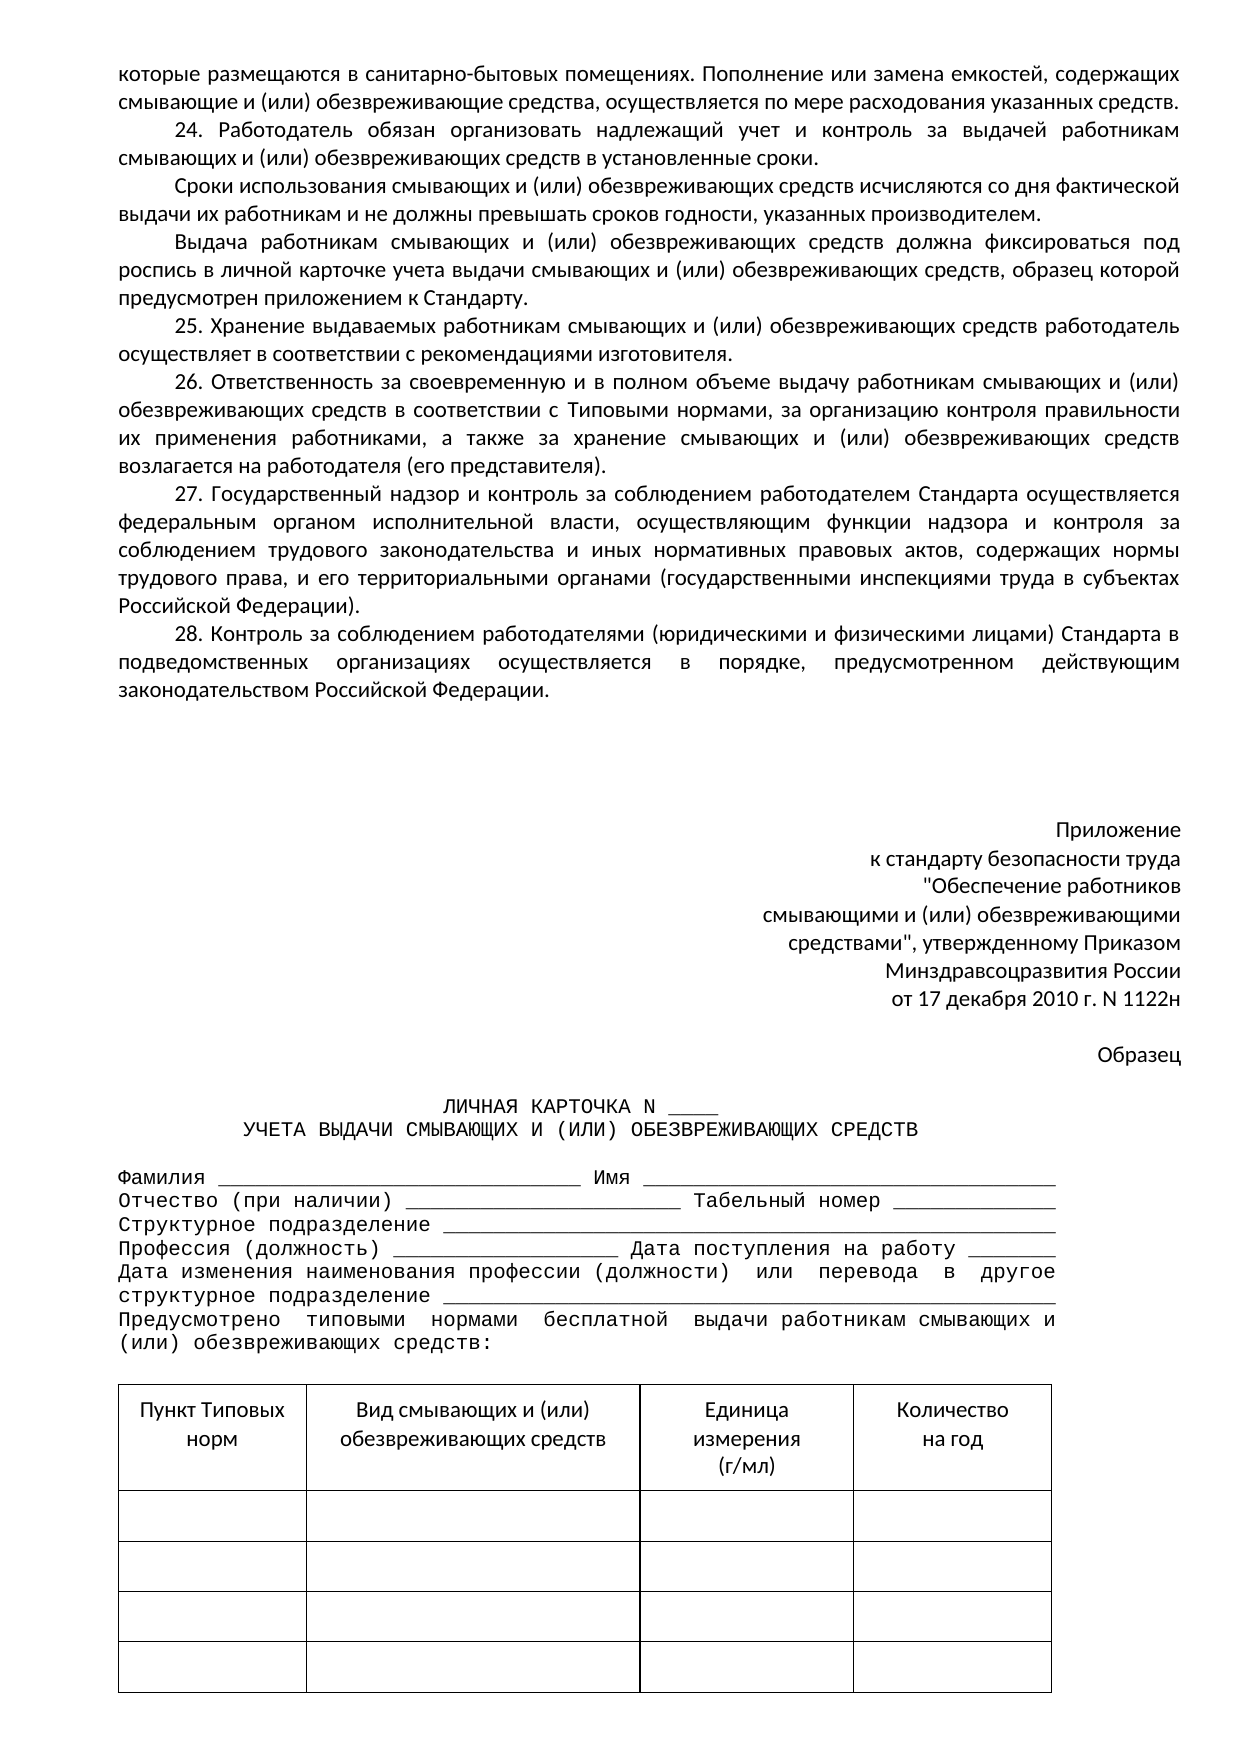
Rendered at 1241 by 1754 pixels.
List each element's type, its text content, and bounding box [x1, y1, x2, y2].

table_cell [307, 1642, 639, 1692]
text Приложение [118, 816, 1181, 844]
text Сроки использования смывающих и (или) обезвреживающих средств исчисляются со дня фактической выдачи их работникам и не должны превышать сроков годности, указанных производителем. [118, 171, 1181, 227]
table_cell [641, 1542, 853, 1591]
text 26. Ответственность за своевременную и в полном объеме выдачу работникам смывающих и (или) обезвреживающих средств в соответствии с Типовыми нормами, за организацию контроля правильности их применения работниками, а также за хранение смывающих и (или) обезвреживающих средств возлагается на работодателя (его представителя). [118, 367, 1181, 479]
text структурное подразделение _________________________________________________ [118, 1285, 1181, 1309]
text Фамилия _____________________________ Имя _________________________________ [118, 1167, 1181, 1190]
table_cell [854, 1491, 1051, 1541]
table_cell [641, 1592, 853, 1641]
table_header Единица измерения (г/мл) [641, 1385, 853, 1490]
text 28. Контроль за соблюдением работодателями (юридическими и физическими лицами) Стандарта в подведомственных организациях осуществляется в порядке, предусмотренном действующим законодательством Российской Федерации. [118, 619, 1181, 703]
table_cell [307, 1592, 639, 1641]
text Отчество (при наличии) ______________________ Табельный номер _____________ [118, 1190, 1181, 1214]
text к стандарту безопасности труда [118, 844, 1181, 872]
text Предусмотрено типовыми нормами бесплатной выдачи работникам смывающих и [118, 1309, 1181, 1332]
text 24. Работодатель обязан организовать надлежащий учет и контроль за выдачей работникам смывающих и (или) обезвреживающих средств в установленные сроки. [118, 115, 1181, 171]
table_cell [854, 1542, 1051, 1591]
text Профессия (должность) __________________ Дата поступления на работу _______ [118, 1238, 1181, 1261]
text "Обеспечение работников [118, 872, 1181, 900]
table_cell [119, 1592, 306, 1641]
text 25. Хранение выдаваемых работникам смывающих и (или) обезвреживающих средств работодатель осуществляет в соответствии с рекомендациями изготовителя. [118, 311, 1181, 367]
table_cell [854, 1592, 1051, 1641]
table_cell [119, 1491, 306, 1541]
text Минздравсоцразвития России [118, 956, 1181, 984]
text Выдача работникам смывающих и (или) обезвреживающих средств должна фиксироваться под роспись в личной карточке учета выдачи смывающих и (или) обезвреживающих средств, образец которой предусмотрен приложением к Стандарту. [118, 227, 1181, 311]
table_header Вид смывающих и (или) обезвреживающих средств [307, 1385, 639, 1490]
text средствами", утвержденному Приказом [118, 928, 1181, 956]
table_cell [119, 1642, 306, 1692]
text Образец [118, 1040, 1181, 1068]
table_header Количество на год [854, 1385, 1051, 1490]
text УЧЕТА ВЫДАЧИ СМЫВАЮЩИХ И (ИЛИ) ОБЕЗВРЕЖИВАЮЩИХ СРЕДСТВ [118, 1119, 1181, 1143]
table_cell [641, 1491, 853, 1541]
text (или) обезвреживающих средств: [118, 1332, 1181, 1356]
text Дата изменения наименования профессии (должности) или перевода в другое [118, 1261, 1181, 1285]
text 27. Государственный надзор и контроль за соблюдением работодателем Стандарта осуществляется федеральным органом исполнительной власти, осуществляющим функции надзора и контроля за соблюдением трудового законодательства и иных нормативных правовых актов, содержащих нормы трудового права, и его территориальными органами (государственными инспекциями труда в субъектах Российской Федерации). [118, 479, 1181, 619]
table_header Пункт Типовых норм [119, 1385, 306, 1490]
table_cell [307, 1542, 639, 1591]
table_cell [641, 1642, 853, 1692]
table_cell [854, 1642, 1051, 1692]
text смывающими и (или) обезвреживающими [118, 900, 1181, 928]
table_cell [119, 1542, 306, 1591]
text от 17 декабря 2010 г. N 1122н [118, 984, 1181, 1012]
text Структурное подразделение _________________________________________________ [118, 1214, 1181, 1238]
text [118, 59, 1181, 115]
table_cell [307, 1491, 639, 1541]
text ЛИЧНАЯ КАРТОЧКА N ____ [118, 1096, 1181, 1119]
